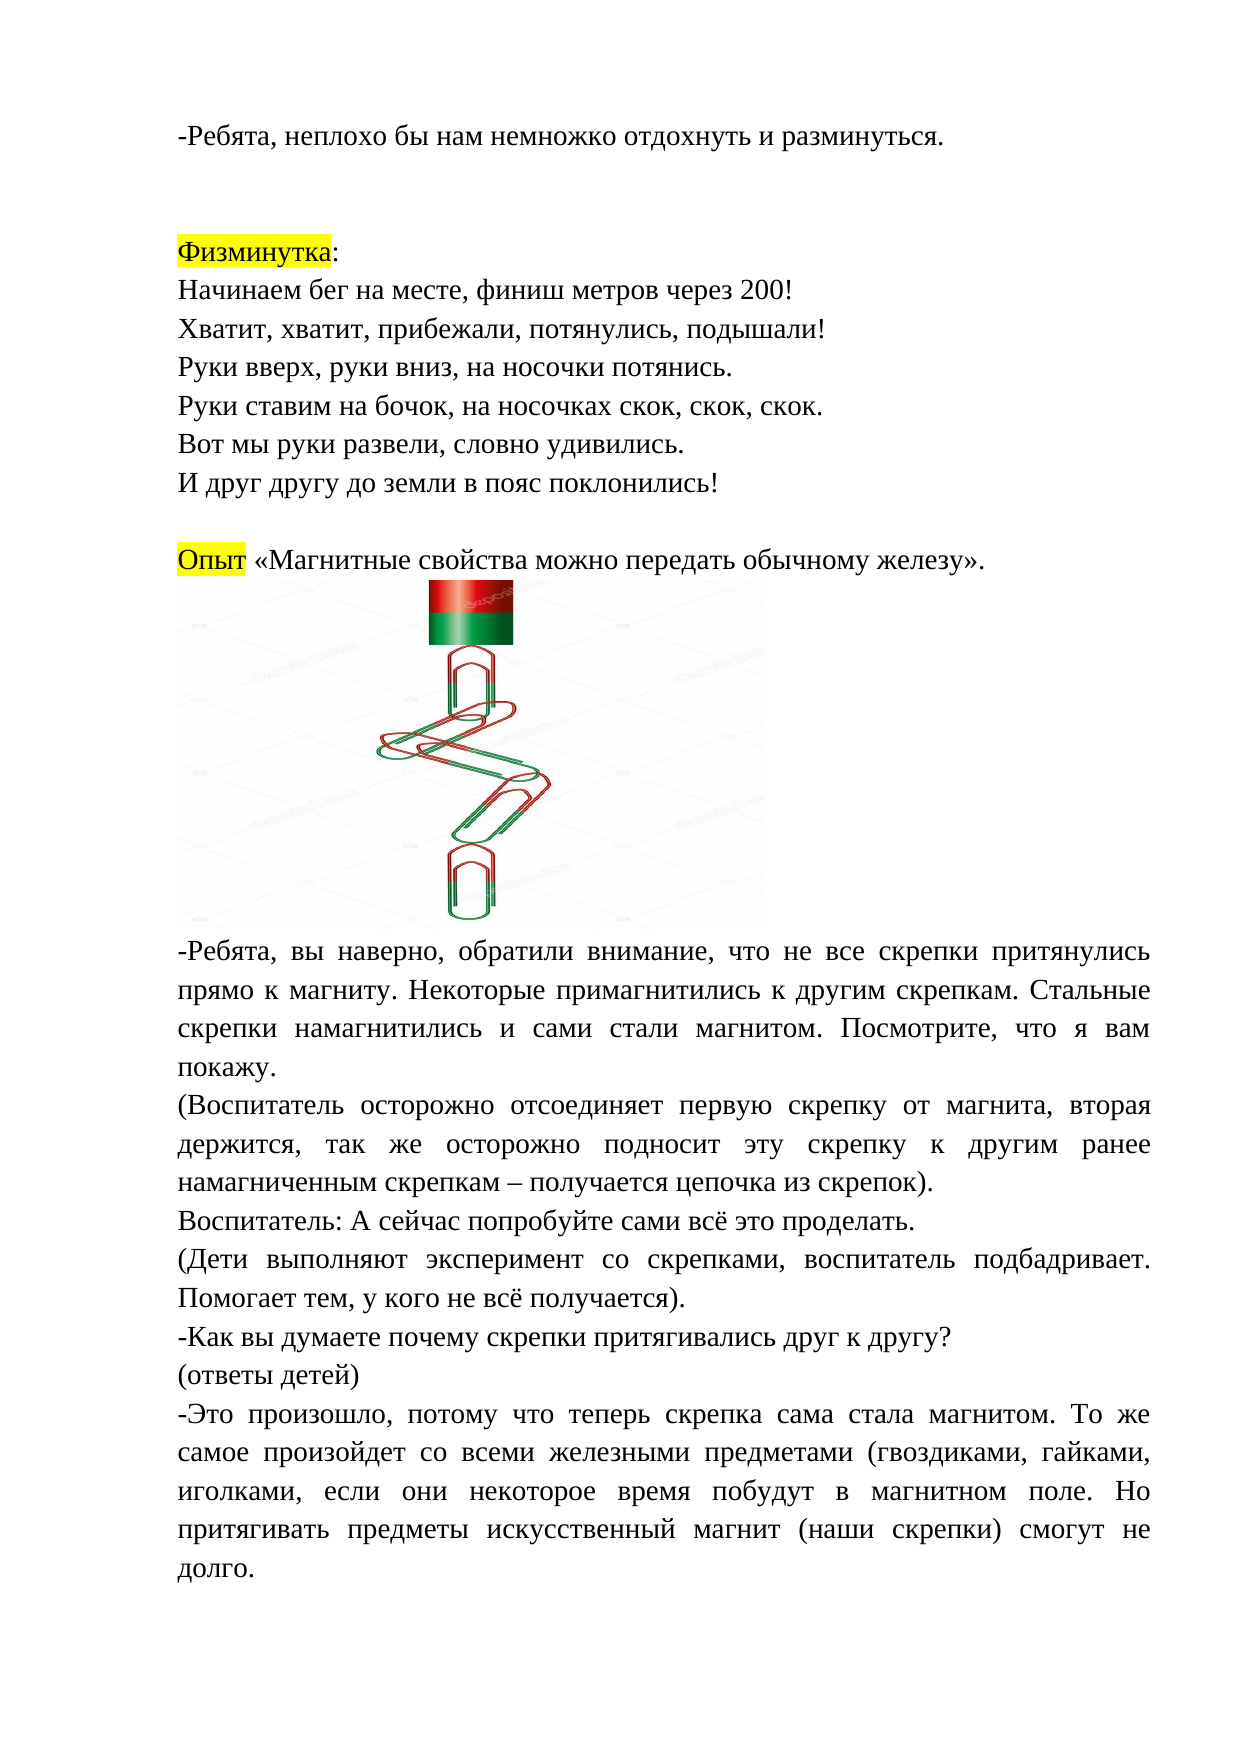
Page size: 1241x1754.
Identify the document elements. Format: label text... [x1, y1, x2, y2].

text -Ребята, вы наверно, обратили внимание, что не все скрепки притянулись прямо к магниту. Некоторые примагнитились к другим скрепкам. Стальные скрепки намагнитились и сами стали магнитом. Посмотрите, что я вам покажу. [177, 933, 1152, 1082]
text Опыт «Магнитные свойства можно передать обычному железу». [246, 542, 1152, 576]
text Хватит, хватит, прибежали, потянулись, подышали! [177, 311, 1152, 344]
text (ответы детей) [177, 1357, 1152, 1391]
text (Дети выполняют эксперимент со скрепками, воспитатель подбадривает. Помогает тем, у кого не всё получается). [177, 1242, 1152, 1314]
text -Это произошло, потому что теперь скрепка сама стала магнитом. То же самое произойдет со всеми железными предметами (гвоздиками, гайками, иголками, если они некоторое время побудут в магнитном поле. Но притягивать предметы искусственный магнит (наши скрепки) смогут не долго. [177, 1396, 1152, 1583]
text И друг другу до земли в пояс поклонились! [177, 465, 1152, 498]
text -Как вы думаете почему скрепки притягивались друг к другу? [177, 1319, 1152, 1352]
text Руки вверх, руки вниз, на носочки потянись. [177, 349, 1152, 383]
text Физминутка: [331, 234, 1152, 267]
text (Воспитатель осторожно отсоединяет первую скрепку от магнита, вторая держится, так же осторожно подносит эту скрепку к другим ранее намагниченным скрепкам – получается цепочка из скрепок). [177, 1087, 1152, 1198]
text Начинаем бег на месте, финиш метров через 200! [177, 272, 1152, 306]
text Руки ставим на бочок, на носочках скок, скок, скок. [177, 388, 1152, 421]
text Вот мы руки развели, словно удивились. [177, 426, 1152, 460]
text -Ребята, неплохо бы нам немножко отдохнуть и разминуться. [177, 118, 1152, 152]
picture [177, 580, 765, 929]
text Воспитатель: А сейчас попробуйте сами всё это проделать. [177, 1203, 1152, 1237]
